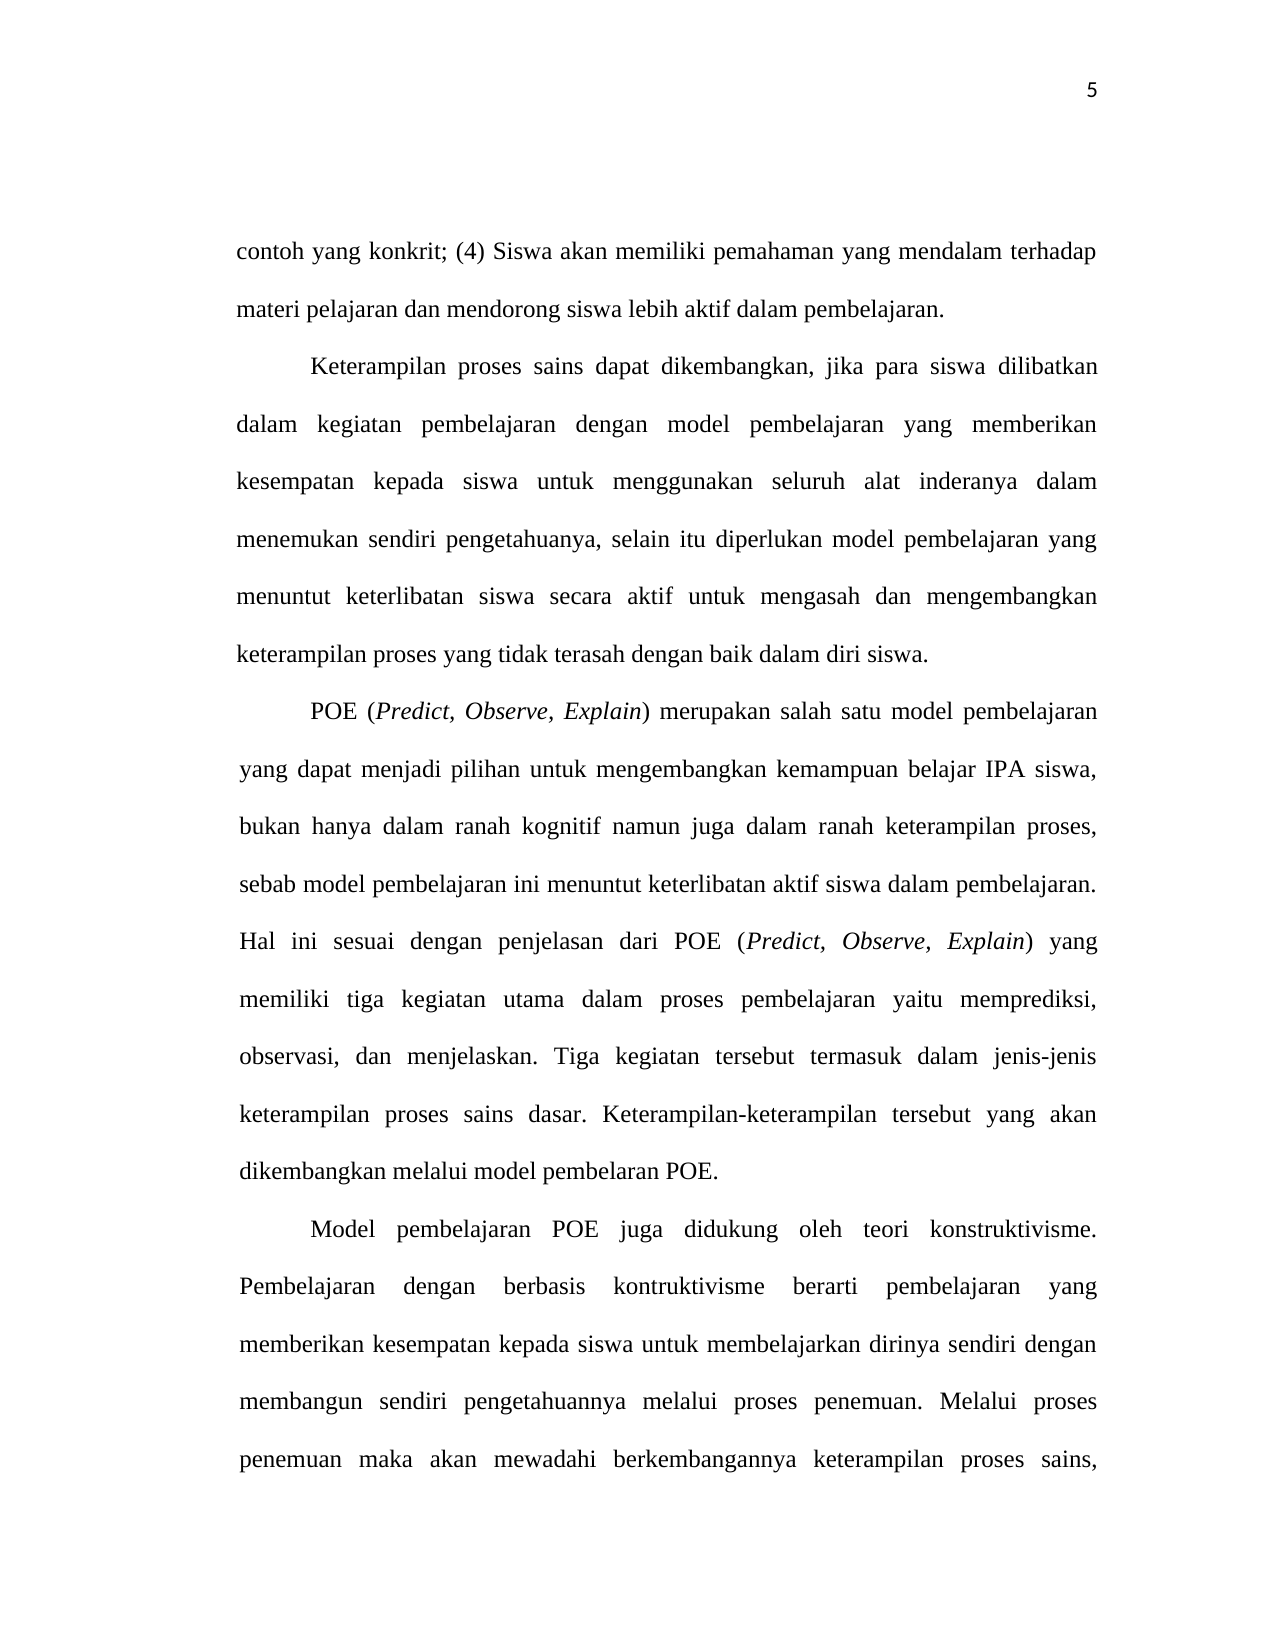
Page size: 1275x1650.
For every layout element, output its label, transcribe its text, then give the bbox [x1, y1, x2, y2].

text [236, 236, 1098, 322]
text Keterampilan proses sains dapat dikembangkan, jika para siswa dilibatkan dalam kegiatan pembelajaran dengan model pembelajaran yang memberikan kesempatan kepada siswa untuk menggunakan seluruh alat inderanya dalam menemukan sendiri pengetahuanya, selain itu diperlukan model pembelajaran yang menuntut keterlibatan siswa secara aktif untuk mengasah dan mengembangkan keterampilan proses yang tidak terasah dengan baik dalam diri siswa. [236, 351, 1098, 667]
text POE (Predict, Observe, Explain) merupakan salah satu model pembelajaran yang dapat menjadi pilihan untuk mengembangkan kemampuan belajar IPA siswa, bukan hanya dalam ranah kognitif namun juga dalam ranah keterampilan proses, sebab model pembelajaran ini menuntut keterlibatan aktif siswa dalam pembelajaran. Hal ini sesuai dengan penjelasan dari POE (Predict, Observe, Explain) yang memiliki tiga kegiatan utama dalam proses pembelajaran yaitu memprediksi, observasi, dan menjelaskan. Tiga kegiatan tersebut termasuk dalam jenis-jenis keterampilan proses sains dasar. Keterampilan-keterampilan tersebut yang akan dikembangkan melalui model pembelaran POE. [239, 696, 1098, 1185]
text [239, 1214, 1098, 1472]
